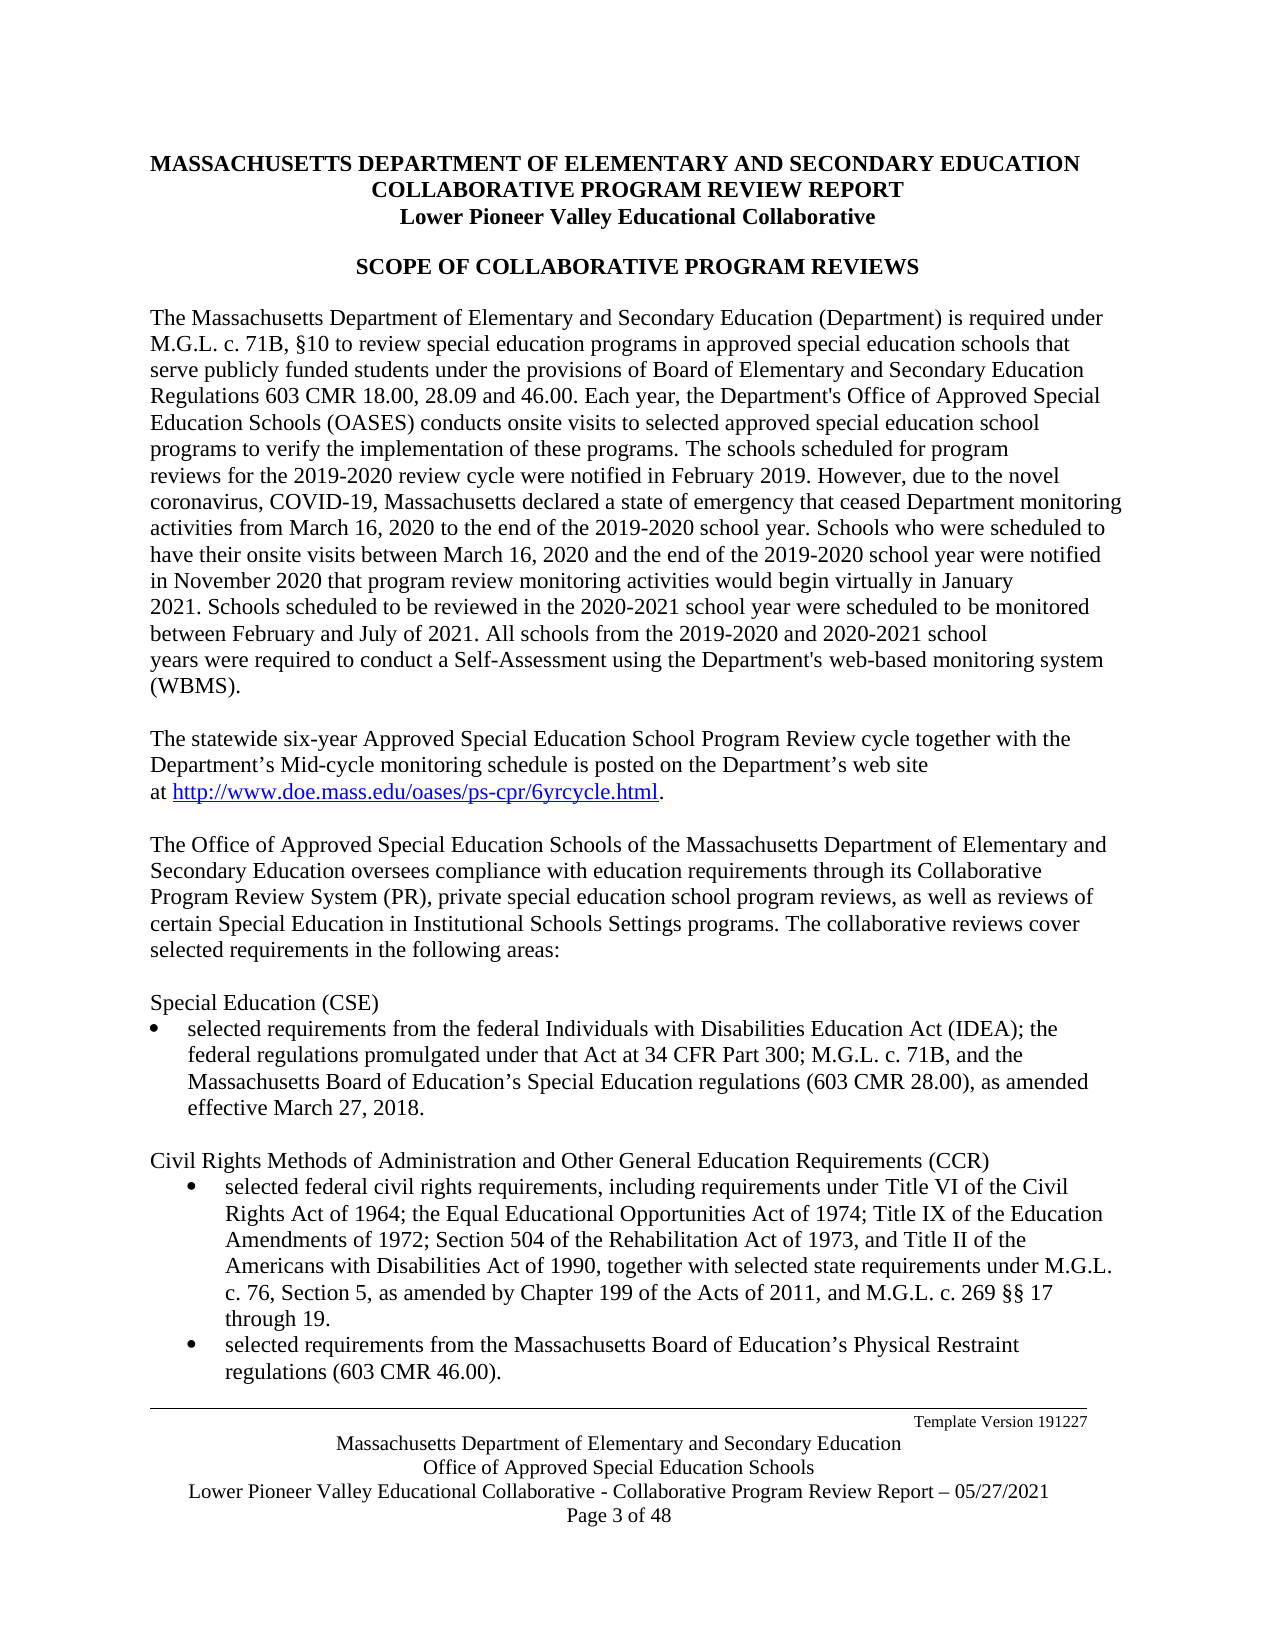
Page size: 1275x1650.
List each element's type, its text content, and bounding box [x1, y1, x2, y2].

subtitle Lower Pioneer Valley Educational Collaborative [150, 203, 1125, 229]
text The Massachusetts Department of Elementary and Secondary Education (Department) is required under M.G.L. c. 71B, §10 to review special education programs in approved special education schools that serve publicly funded students under the provisions of Board of Elementary and Secondary Education Regulations 603 CMR 18.00, 28.09 and 46.00. Each year, the Department's Office of Approved Special Education Schools (OASES) conducts onsite visits to selected approved special education school programs to verify the implementation of these programs. The schools scheduled for program reviews for the 2019-2020 review cycle were notified in February 2019. However, due to the novel coronavirus, COVID-19, Massachusetts declared a state of emergency that ceased Department monitoring activities from March 16, 2020 to the end of the 2019-2020 school year. Schools who were scheduled to have their onsite visits between March 16, 2020 and the end of the 2019-2020 school year were notified in November 2020 that program review monitoring activities would begin virtually in January 2021. Schools scheduled to be reviewed in the 2020-2021 school year were scheduled to be monitored between February and July of 2021. All schools from the 2019-2020 and 2020-2021 school years were required to conduct a Self-Assessment using the Department's web-based monitoring system (WBMS). [150, 303, 1125, 699]
text Civil Rights Methods of Administration and Other General Education Requirements (CCR) [150, 1147, 1125, 1173]
text SCOPE OF COLLABORATIVE PROGRAM REVIEWS [150, 253, 1125, 279]
text The Office of Approved Special Education Schools of the Massachusetts Department of Elementary and Secondary Education oversees compliance with education requirements through its Collaborative Program Review System (PR), private special education school program reviews, as well as reviews of certain Special Education in Institutional Schools Settings programs. The collaborative reviews cover selected requirements in the following areas: [150, 831, 1125, 962]
list selected requirements from the Massachusetts Board of Education’s Physical Restraint regulations (603 CMR 46.00). [187, 1331, 1125, 1384]
text COLLABORATIVE PROGRAM REVIEW REPORT [150, 176, 1125, 203]
text The statewide six-year Approved Special Education School Program Review cycle together with the Department’s Mid-cycle monitoring schedule is posted on the Department’s web site at http://www.doe.mass.edu/oases/ps-cpr/6yrcycle.html. [150, 725, 1125, 804]
list selected federal civil rights requirements, including requirements under Title VI of the Civil Rights Act of 1964; the Equal Educational Opportunities Act of 1974; Title IX of the Education Amendments of 1972; Section 504 of the Rehabilitation Act of 1973, and Title II of the Americans with Disabilities Act of 1990, together with selected state requirements under M.G.L. c. 76, Section 5, as amended by Chapter 199 of the Acts of 2011, and M.G.L. c. 269 §§ 17 through 19. [187, 1173, 1125, 1331]
text MASSACHUSETTS DEPARTMENT OF ELEMENTARY AND SECONDARY EDUCATION [150, 150, 1125, 176]
list selected requirements from the federal Individuals with Disabilities Education Act (IDEA); the federal regulations promulgated under that Act at 34 CFR Part 300; M.G.L. c. 71B, and the Massachusetts Board of Education’s Special Education regulations (603 CMR 28.00), as amended effective March 27, 2018. [150, 1015, 1125, 1121]
text Special Education (CSE) [150, 989, 1125, 1015]
